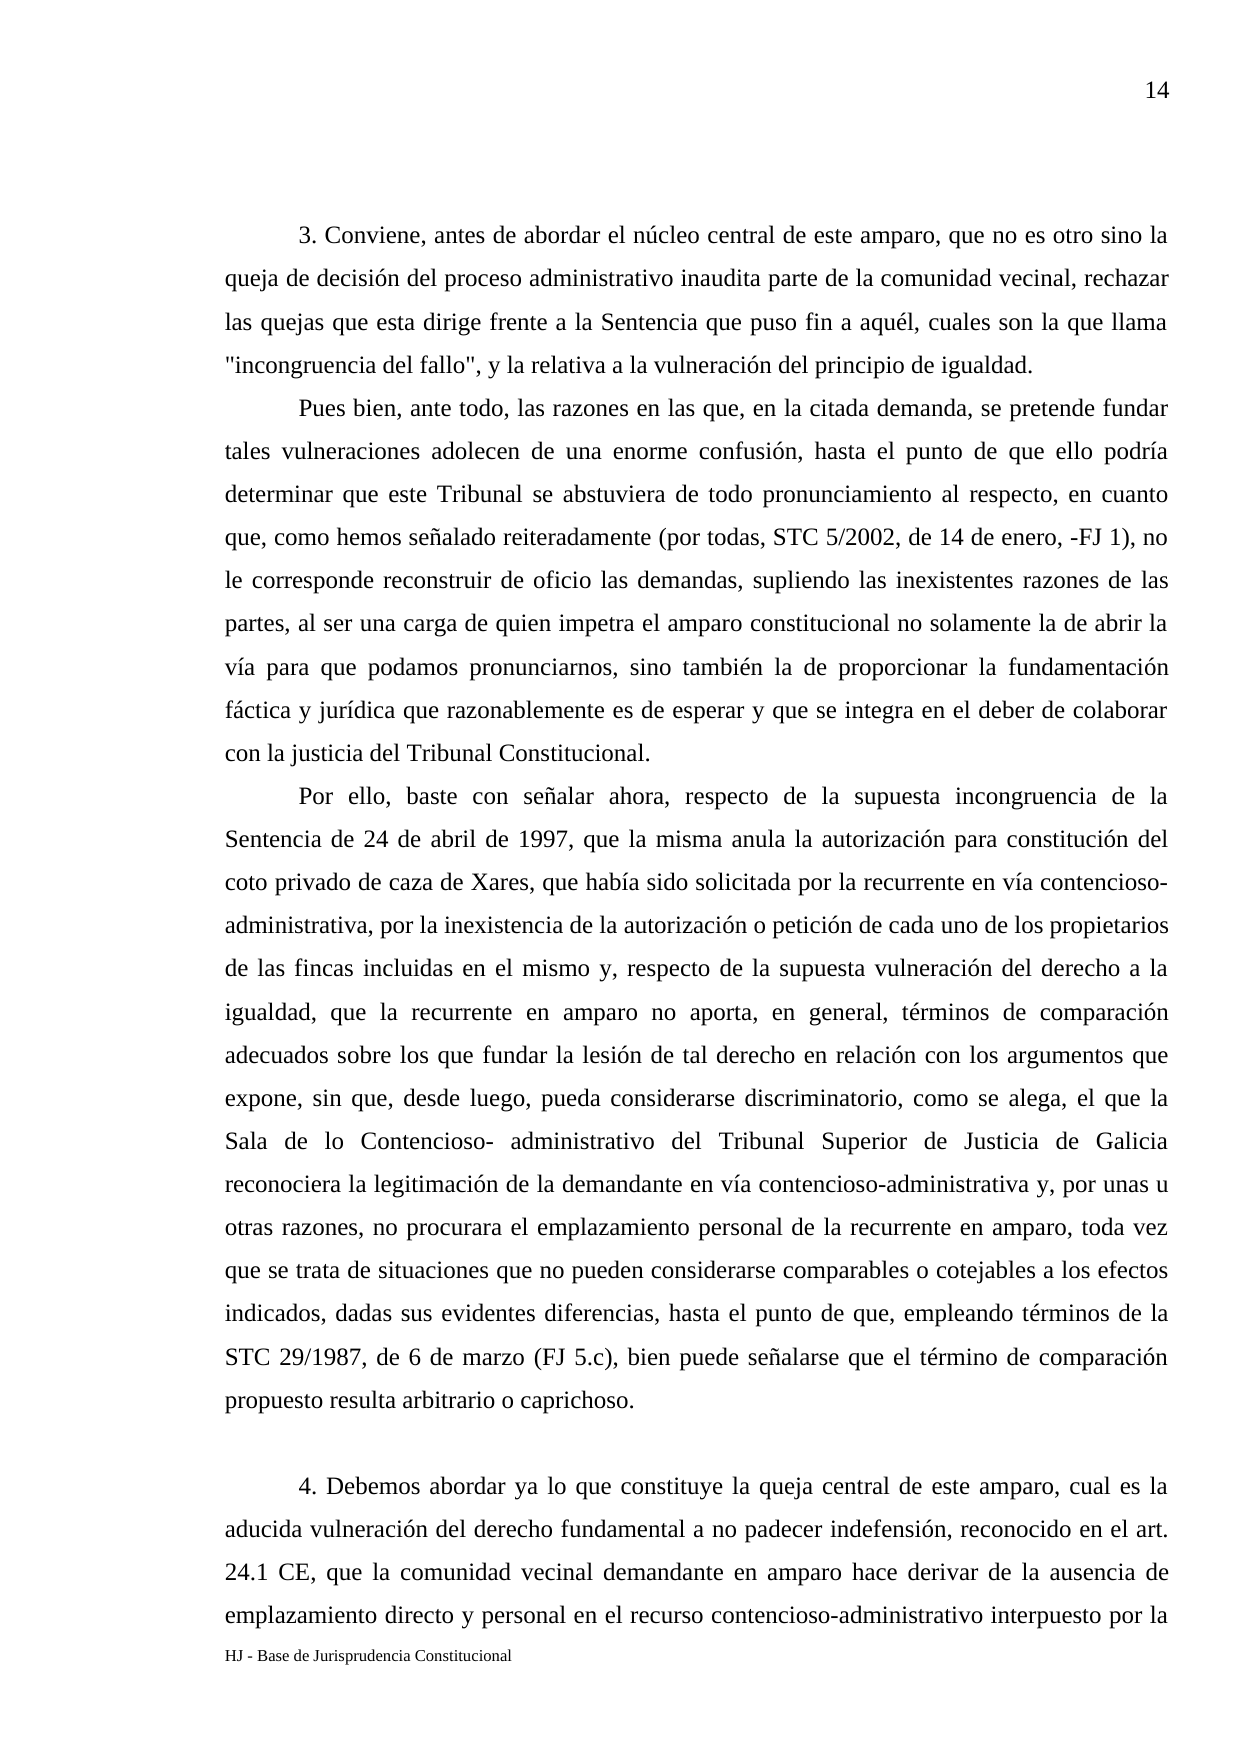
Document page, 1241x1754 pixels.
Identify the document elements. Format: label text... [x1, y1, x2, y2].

text 3. Conviene, antes de abordar el núcleo central de este amparo, que no es otro sino la queja de decisión del proceso administrativo inaudita parte de la comunidad vecinal, rechazar las quejas que esta dirige frente a la Sentencia que puso fin a aquél, cuales son la que llama "incongruencia del fallo", y la relativa a la vulneración del principio de igualdad. [224, 220, 1169, 378]
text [224, 1471, 1169, 1629]
text Pues bien, ante todo, las razones en las que, en la citada demanda, se pretende fundar tales vulneraciones adolecen de una enorme confusión, hasta el punto de que ello podría determinar que este Tribunal se abstuviera de todo pronunciamiento al respecto, en cuanto que, como hemos señalado reiteradamente (por todas, STC 5/2002, de 14 de enero, -FJ 1), no le corresponde reconstruir de oficio las demandas, supliendo las inexistentes razones de las partes, al ser una carga de quien impetra el amparo constitucional no solamente la de abrir la vía para que podamos pronunciarnos, sino también la de proporcionar la fundamentación fáctica y jurídica que razonablemente es de esperar y que se integra en el deber de colaborar con la justicia del Tribunal Constitucional. [224, 393, 1169, 767]
text Por ello, baste con señalar ahora, respecto de la supuesta incongruencia de la Sentencia de 24 de abril de 1997, que la misma anula la autorización para constitución del coto privado de caza de Xares, que había sido solicitada por la recurrente en vía contencioso-administrativa, por la inexistencia de la autorización o petición de cada uno de los propietarios de las fincas incluidas en el mismo y, respecto de la supuesta vulneración del derecho a la igualdad, que la recurrente en amparo no aporta, en general, términos de comparación adecuados sobre los que fundar la lesión de tal derecho en relación con los argumentos que expone, sin que, desde luego, pueda considerarse discriminatorio, como se alega, el que la Sala de lo Contencioso- administrativo del Tribunal Superior de Justicia de Galicia reconociera la legitimación de la demandante en vía contencioso-administrativa y, por unas u otras razones, no procurara el emplazamiento personal de la recurrente en amparo, toda vez que se trata de situaciones que no pueden considerarse comparables o cotejables a los efectos indicados, dadas sus evidentes diferencias, hasta el punto de que, empleando términos de la STC 29/1987, de 6 de marzo (FJ 5.c), bien puede señalarse que el término de comparación propuesto resulta arbitrario o caprichoso. [224, 781, 1169, 1413]
